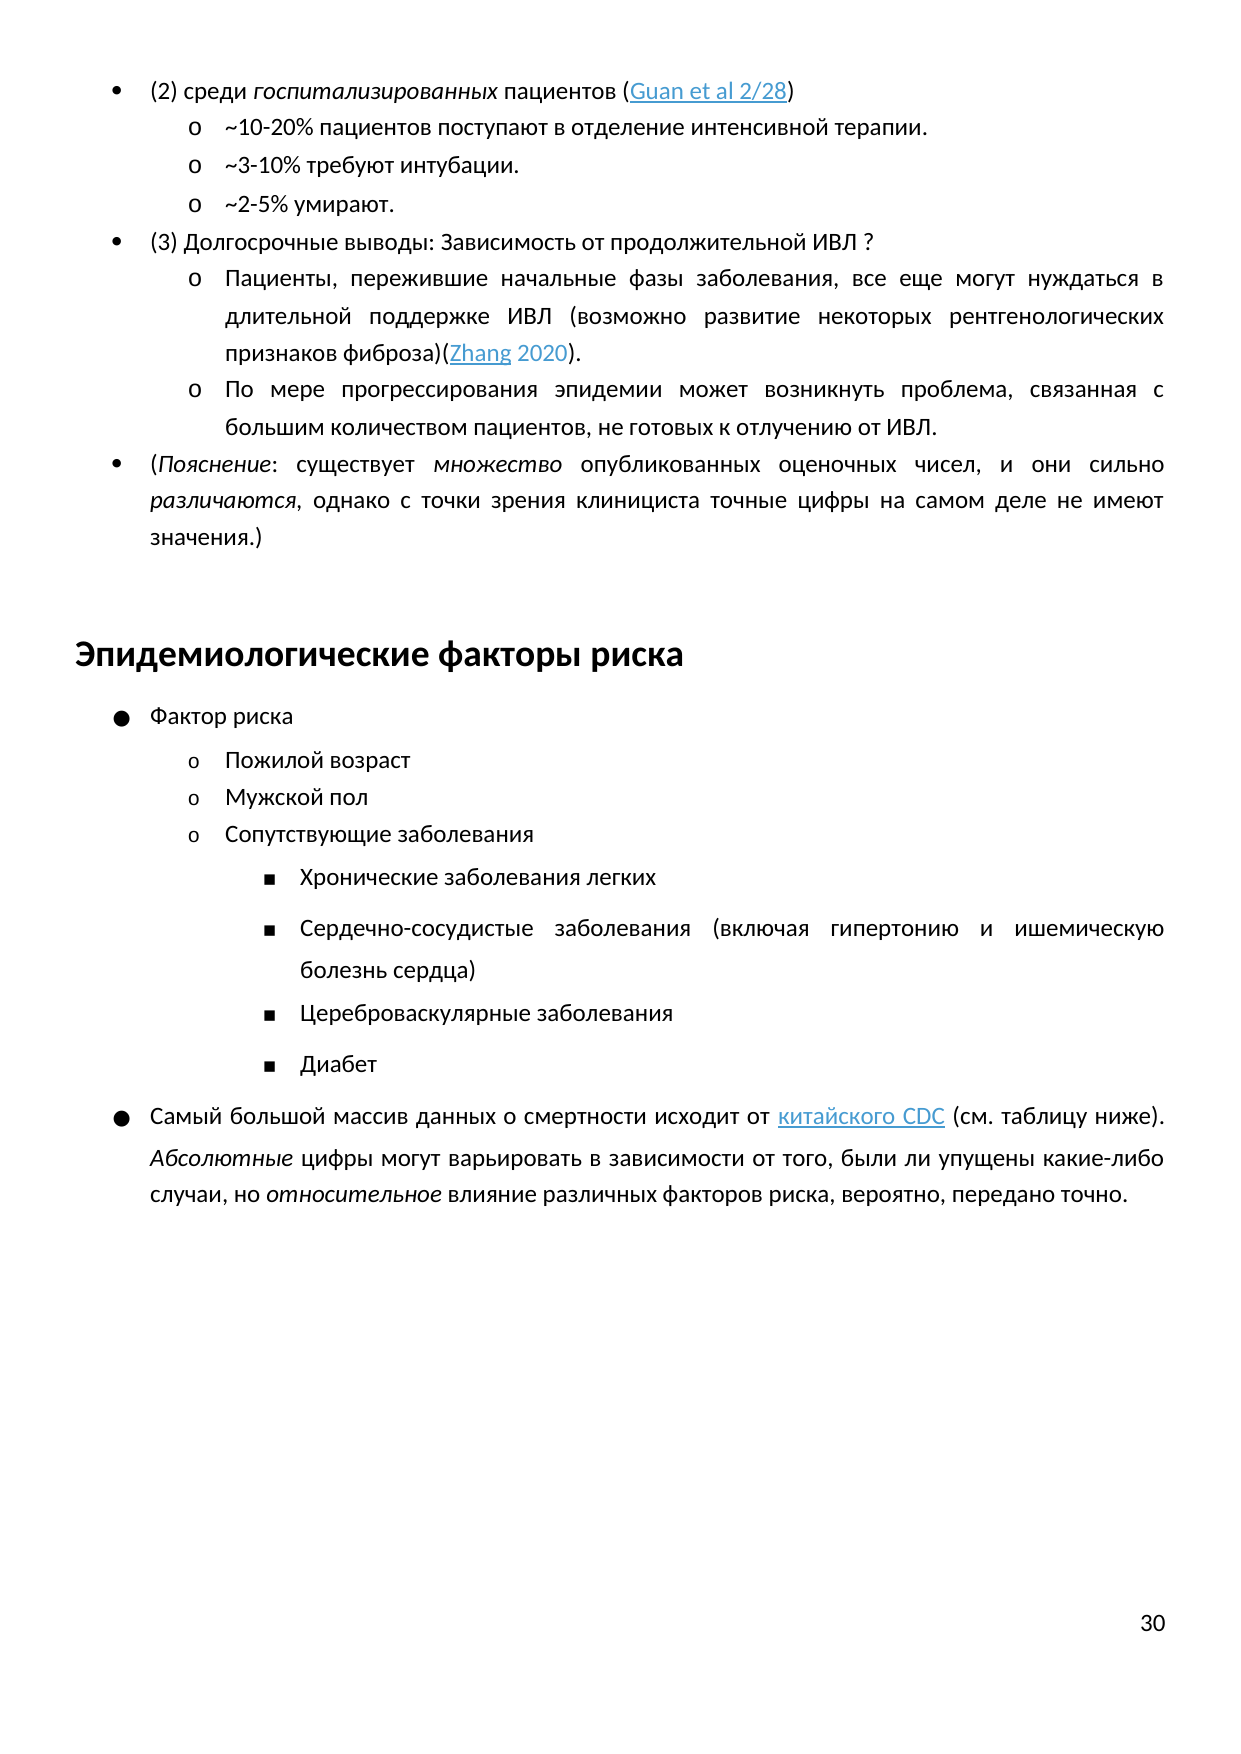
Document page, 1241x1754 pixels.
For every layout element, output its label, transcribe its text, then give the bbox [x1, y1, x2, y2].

list Цереброваскулярные заболевания [262, 991, 1165, 1033]
list ~3-10% требуют интубации. [187, 150, 1165, 181]
list Хронические заболевания легких [262, 854, 1165, 897]
list По мере прогрессирования эпидемии может возникнуть проблема, связанная с большим количеством пациентов, не готовых к отлучению от ИВЛ. [187, 373, 1165, 442]
list Самый большой массив данных о смертности исходит от китайского CDC (см. таблицу ниже). Абсолютные цифры могут варьировать в зависимости от того, были ли упущены какие-либо случаи, но относительное влияние различных факторов риска, вероятно, передано точно. [112, 1093, 1165, 1209]
list Сердечно-сосудистые заболевания (включая гипертонию и ишемическую болезнь сердца) [262, 906, 1165, 985]
list Фактор риска [112, 693, 1165, 736]
list (Пояснение: существует множество опубликованных оценочных чисел, и они сильно различаются, однако с точки зрения клинициста точные цифры на самом деле не имеют значения.) [112, 448, 1165, 551]
list (2) среди госпитализированных пациентов (Guan et al 2/28) [112, 75, 1165, 106]
subtitle Эпидемиологические факторы риска [75, 630, 1165, 676]
list Мужской пол [187, 781, 1165, 812]
list Сопутствующие заболевания [187, 818, 1165, 848]
list (3) Долгосрочные выводы: Зависимость от продолжительной ИВЛ ? [112, 226, 1165, 256]
list Диабет [262, 1042, 1165, 1085]
list Пациенты, пережившие начальные фазы заболевания, все еще могут нуждаться в длительной поддержке ИВЛ (возможно развитие некоторых рентгенологических признаков фиброза)(Zhang 2020). [187, 262, 1165, 367]
list ~10-20% пациентов поступают в отделение интенсивной терапии. [187, 112, 1165, 143]
list Пожилой возраст [187, 744, 1165, 775]
list ~2-5% умирают. [187, 188, 1165, 219]
